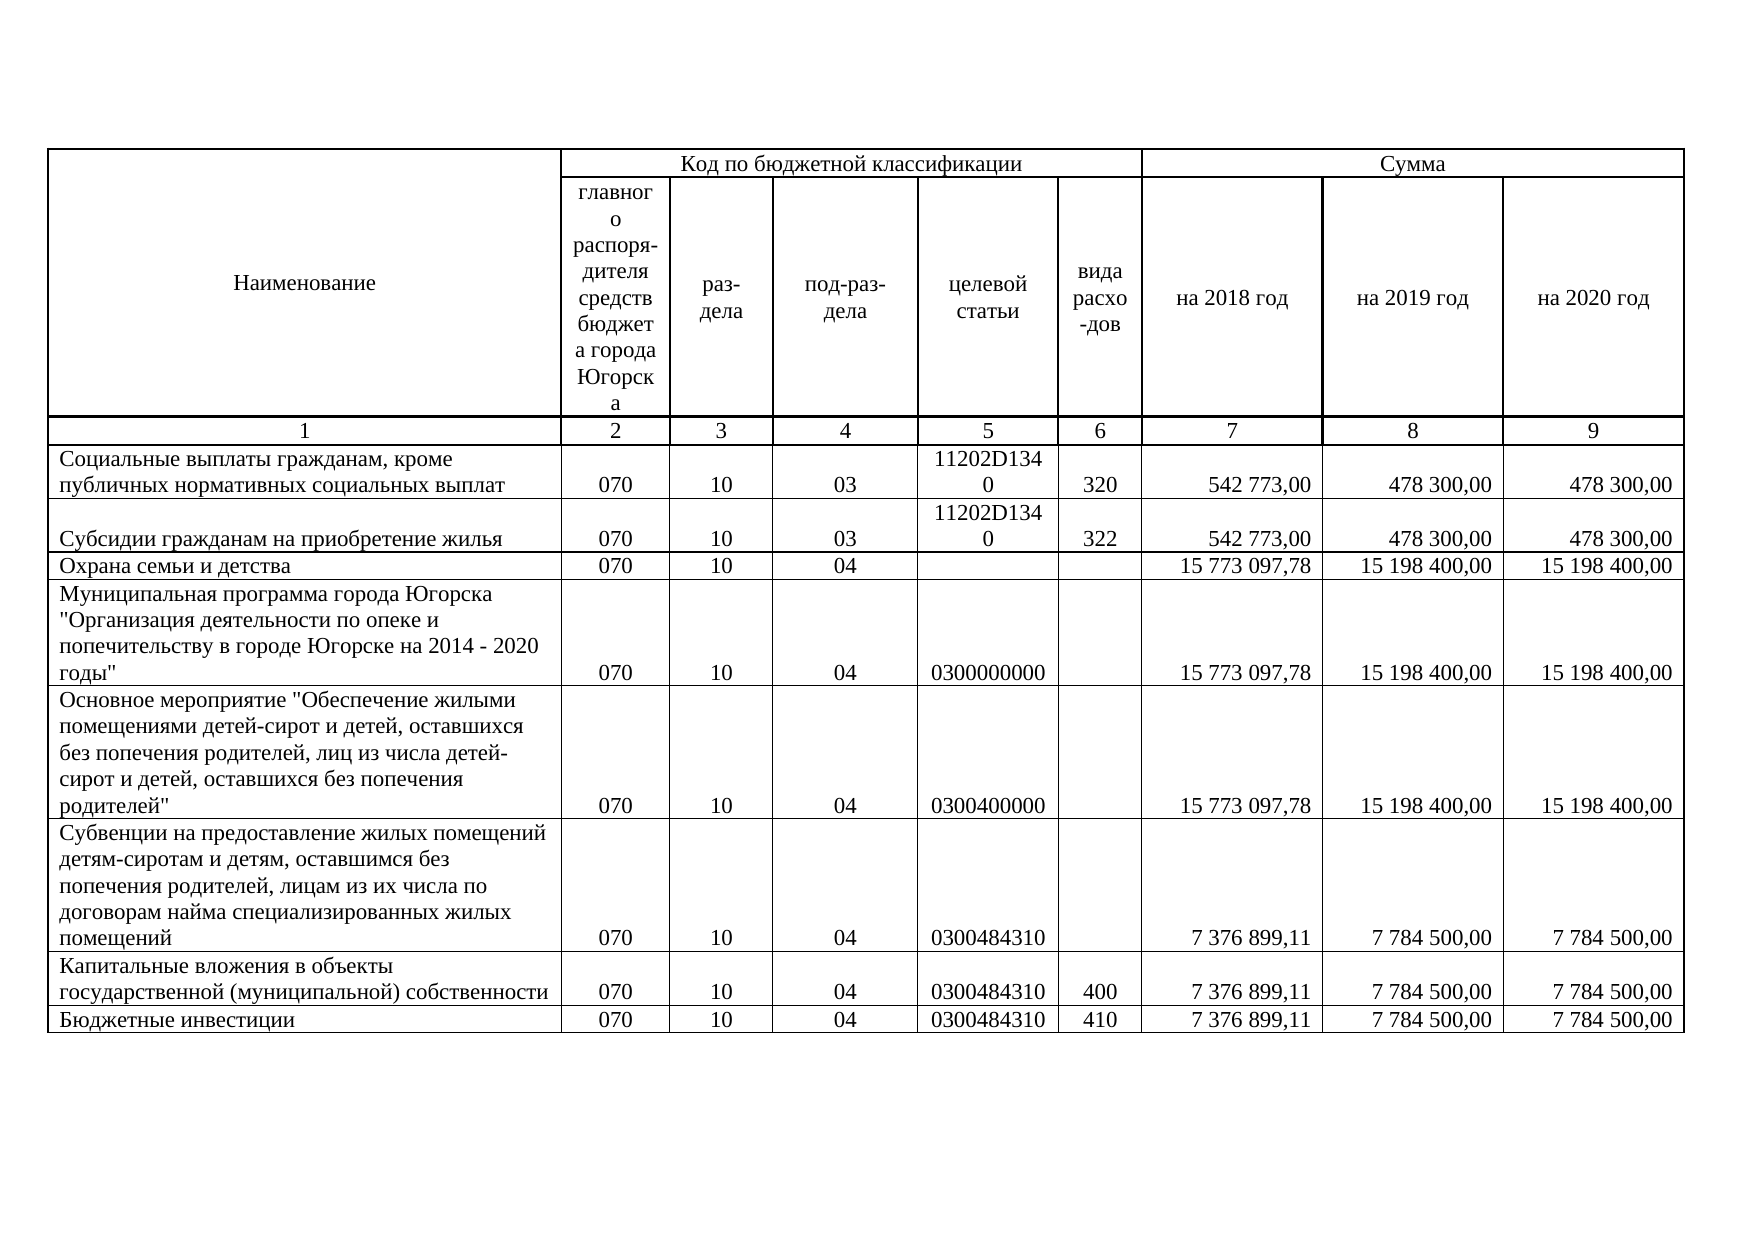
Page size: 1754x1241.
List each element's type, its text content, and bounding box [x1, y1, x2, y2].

table_cell целевой статьи [919, 178, 1057, 415]
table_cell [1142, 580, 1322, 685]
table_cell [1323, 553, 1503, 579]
table_cell на 2018 год [1143, 178, 1321, 415]
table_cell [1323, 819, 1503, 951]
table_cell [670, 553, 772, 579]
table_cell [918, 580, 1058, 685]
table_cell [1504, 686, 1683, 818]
table_cell на 2019 год [1324, 178, 1502, 415]
table_cell раз-дела [671, 178, 772, 415]
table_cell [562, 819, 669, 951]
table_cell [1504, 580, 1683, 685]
table_cell 8 [1324, 418, 1502, 444]
table_cell 5 [919, 418, 1057, 444]
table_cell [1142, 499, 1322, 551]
table_cell 2 [562, 418, 669, 444]
table_cell под-раз-дела [774, 178, 917, 415]
table_cell 6 [1059, 418, 1141, 444]
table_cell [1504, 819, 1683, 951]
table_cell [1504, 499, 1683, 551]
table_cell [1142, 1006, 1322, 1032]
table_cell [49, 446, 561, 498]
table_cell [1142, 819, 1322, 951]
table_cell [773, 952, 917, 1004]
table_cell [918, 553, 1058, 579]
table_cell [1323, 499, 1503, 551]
table_cell 4 [774, 418, 917, 444]
table_cell вида расхо-дов [1059, 178, 1141, 415]
table_cell 9 [1504, 418, 1683, 444]
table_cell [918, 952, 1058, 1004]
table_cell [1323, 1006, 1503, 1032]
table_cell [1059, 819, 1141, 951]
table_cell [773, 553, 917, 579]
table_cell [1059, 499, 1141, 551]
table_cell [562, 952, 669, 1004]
table_cell 3 [671, 418, 772, 444]
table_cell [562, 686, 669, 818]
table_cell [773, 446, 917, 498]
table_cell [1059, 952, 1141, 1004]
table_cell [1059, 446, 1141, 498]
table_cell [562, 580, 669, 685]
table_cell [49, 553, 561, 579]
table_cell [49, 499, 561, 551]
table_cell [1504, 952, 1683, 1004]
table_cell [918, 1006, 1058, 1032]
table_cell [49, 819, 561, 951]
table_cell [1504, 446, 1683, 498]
table_header Наименование [49, 150, 560, 415]
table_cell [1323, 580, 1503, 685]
table_cell 7 [1143, 418, 1321, 444]
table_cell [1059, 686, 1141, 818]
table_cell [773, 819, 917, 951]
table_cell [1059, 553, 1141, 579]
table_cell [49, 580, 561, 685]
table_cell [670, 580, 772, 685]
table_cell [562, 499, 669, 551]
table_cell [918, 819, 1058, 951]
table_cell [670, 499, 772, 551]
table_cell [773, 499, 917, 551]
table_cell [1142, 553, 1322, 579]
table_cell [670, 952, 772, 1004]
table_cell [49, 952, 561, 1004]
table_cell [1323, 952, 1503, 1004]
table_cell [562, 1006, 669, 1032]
table_header Сумма [1143, 150, 1683, 176]
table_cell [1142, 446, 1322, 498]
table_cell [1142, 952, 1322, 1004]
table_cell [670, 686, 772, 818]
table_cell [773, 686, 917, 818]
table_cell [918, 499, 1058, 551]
table_cell на 2020 год [1504, 178, 1683, 415]
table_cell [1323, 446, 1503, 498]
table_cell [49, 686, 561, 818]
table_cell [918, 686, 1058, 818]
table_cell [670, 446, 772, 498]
table_cell 1 [49, 418, 560, 444]
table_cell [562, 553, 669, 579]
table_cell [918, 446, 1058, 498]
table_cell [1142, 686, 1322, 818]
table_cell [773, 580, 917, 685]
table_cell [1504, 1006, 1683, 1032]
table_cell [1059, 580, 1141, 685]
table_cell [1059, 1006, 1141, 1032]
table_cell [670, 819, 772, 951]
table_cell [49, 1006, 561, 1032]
table_cell главного распоря-дителя средств бюджета города Югорска [562, 178, 669, 415]
table_header Код по бюджетной классификации [562, 150, 1141, 176]
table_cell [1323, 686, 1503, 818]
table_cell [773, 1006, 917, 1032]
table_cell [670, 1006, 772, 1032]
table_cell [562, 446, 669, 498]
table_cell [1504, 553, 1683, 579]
